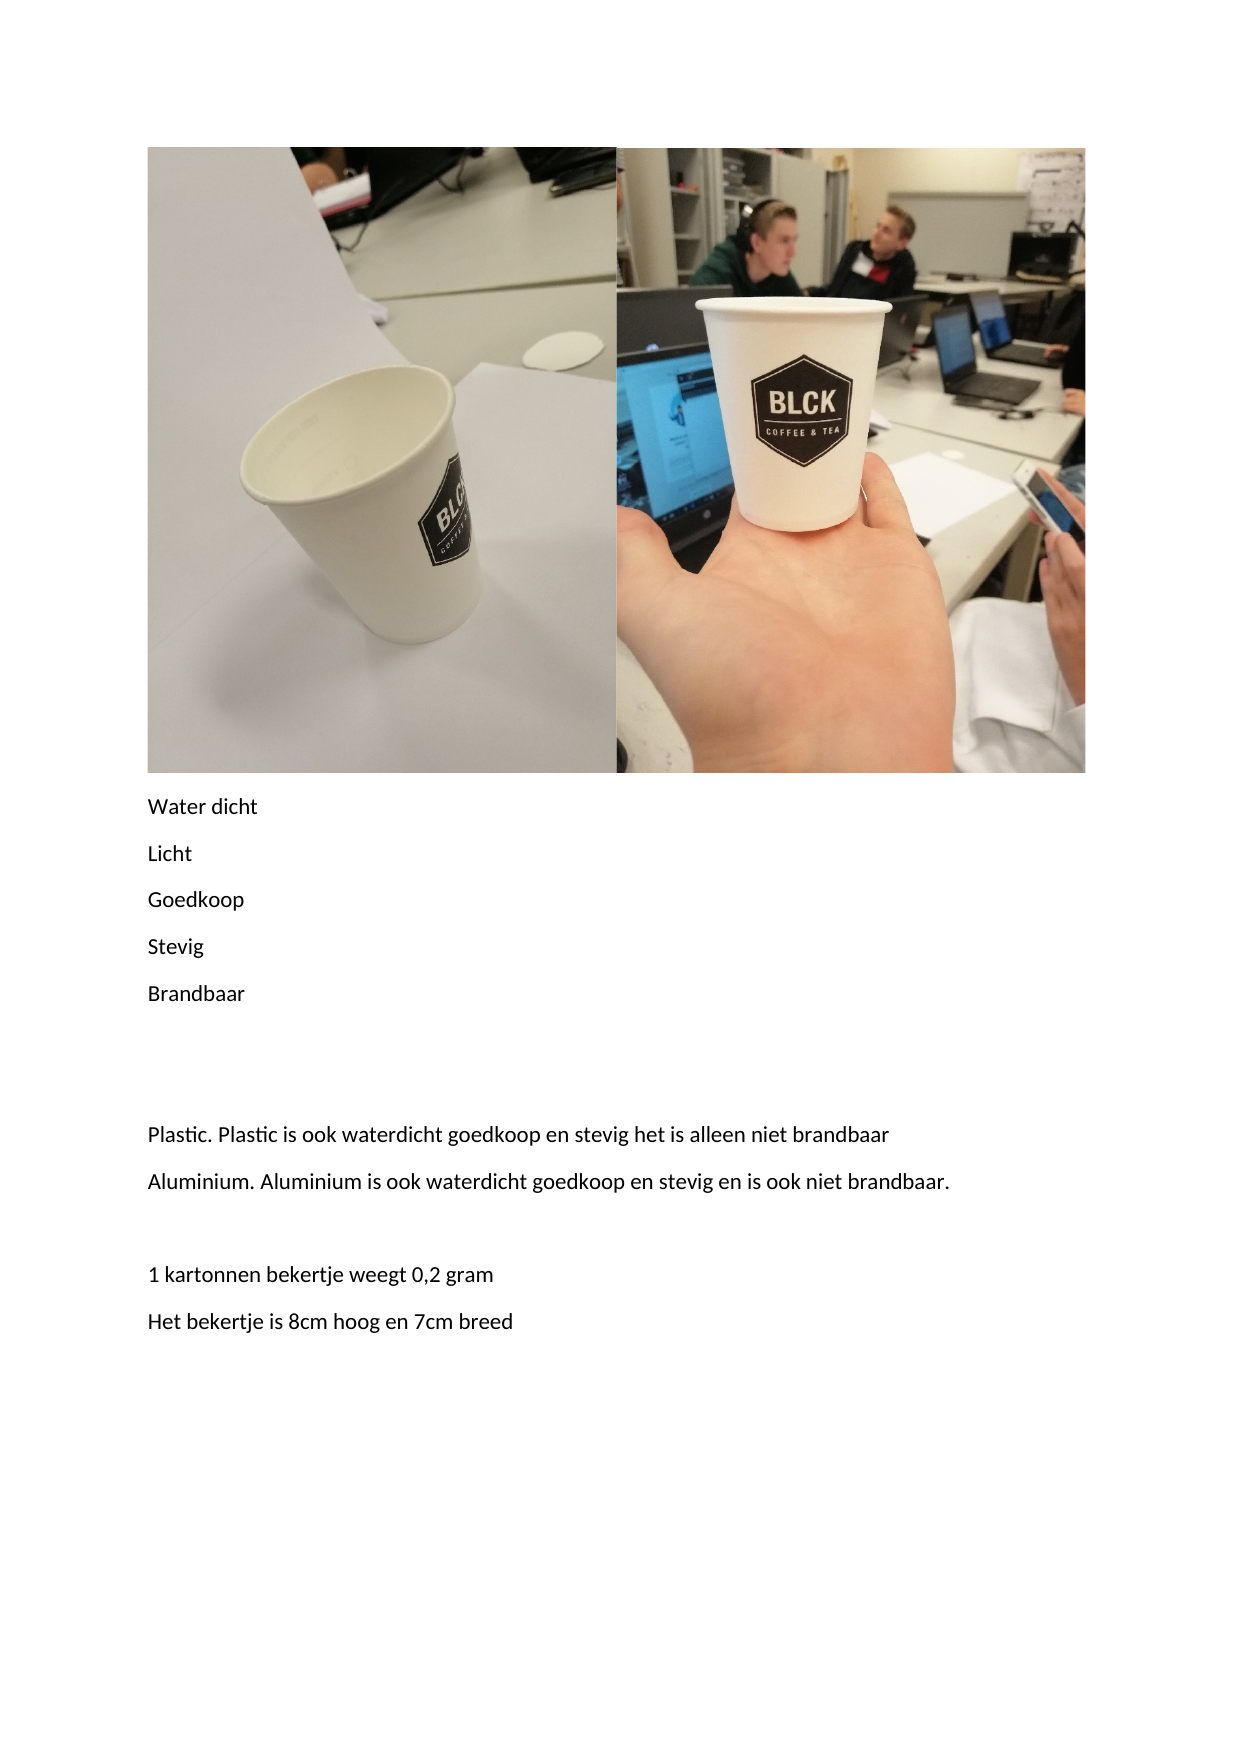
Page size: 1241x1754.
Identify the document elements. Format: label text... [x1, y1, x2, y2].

text Aluminium. Aluminium is ook waterdicht goedkoop en stevig en is ook niet brandbaar. [148, 1167, 1093, 1195]
text Goedkoop [148, 886, 1093, 914]
text Licht [148, 839, 1093, 867]
text Stevig [148, 932, 1093, 961]
text Water dicht [148, 792, 1093, 820]
text Brandbaar [148, 979, 1093, 1007]
text Plastic. Plastic is ook waterdicht goedkoop en stevig het is alleen niet brandbaar [148, 1120, 1093, 1148]
text 1 kartonnen bekertje weegt 0,2 gram [148, 1261, 1093, 1289]
text Het bekertje is 8cm hoog en 7cm breed [148, 1307, 1093, 1336]
picture [147, 147, 1086, 773]
